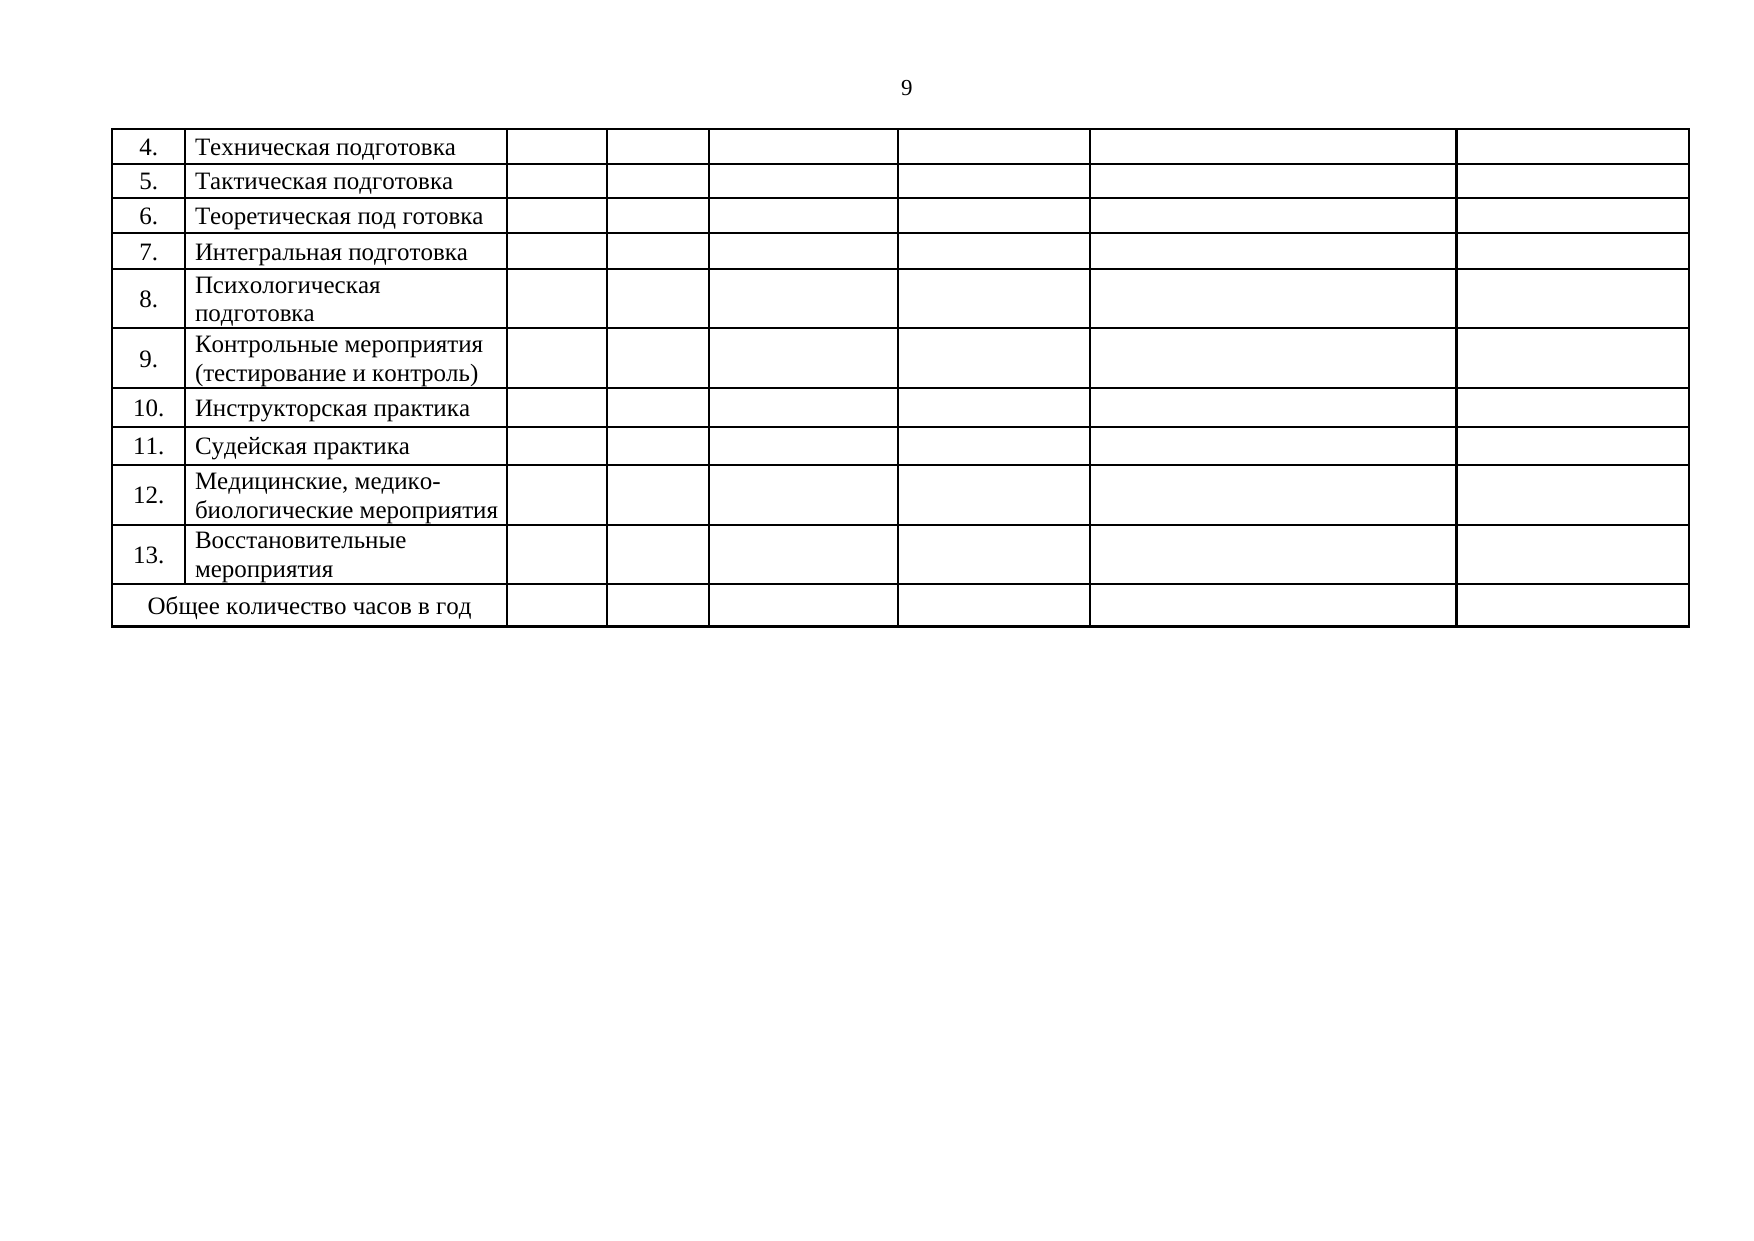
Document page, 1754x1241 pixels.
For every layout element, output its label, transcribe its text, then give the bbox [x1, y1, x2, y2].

table_cell 9. [113, 329, 184, 387]
table_cell 10. [113, 389, 184, 426]
table_cell [710, 234, 897, 268]
table_cell [1091, 585, 1455, 625]
table_cell [508, 466, 606, 523]
table_cell 13. [113, 526, 184, 583]
table_cell 12. [113, 466, 184, 523]
table_cell [899, 466, 1089, 523]
table_cell [1091, 165, 1455, 197]
table_cell [1458, 466, 1688, 523]
table_cell [508, 199, 606, 232]
table_cell [1091, 234, 1455, 268]
table_cell [1458, 165, 1688, 197]
table_cell Психологическая подготовка [186, 270, 506, 327]
table_cell [710, 329, 897, 387]
table_cell 11. [113, 428, 184, 464]
table_cell [608, 389, 708, 426]
table_cell Контрольные мероприятия (тестирование и контроль) [186, 329, 506, 387]
table_cell [899, 270, 1089, 327]
table_cell [899, 526, 1089, 583]
table_cell [710, 466, 897, 523]
table_cell [710, 270, 897, 327]
table_cell 4. [113, 130, 184, 162]
table_cell [1458, 428, 1688, 464]
table_cell [899, 329, 1089, 387]
table_cell [1458, 329, 1688, 387]
table_cell [1091, 329, 1455, 387]
table_cell [608, 165, 708, 197]
table_cell 6. [113, 199, 184, 232]
table_cell [899, 428, 1089, 464]
table_cell [899, 130, 1089, 162]
table_cell [899, 165, 1089, 197]
table_cell [1091, 199, 1455, 232]
table_cell [710, 585, 897, 625]
table_cell [508, 428, 606, 464]
table_cell Восстановительные мероприятия [186, 526, 506, 583]
table_cell [899, 199, 1089, 232]
table_cell [1458, 234, 1688, 268]
table_cell [1458, 526, 1688, 583]
table_cell Тактическая подготовка [186, 165, 506, 197]
table_cell [508, 585, 606, 625]
table_cell Теоретическая под готовка [186, 199, 506, 232]
table_cell [608, 329, 708, 387]
table_cell Судейская практика [186, 428, 506, 464]
table_cell [1091, 428, 1455, 464]
table_cell [608, 270, 708, 327]
table_cell [899, 389, 1089, 426]
table_cell Техническая подготовка [186, 130, 506, 162]
table_cell Общее количество часов в год [113, 585, 506, 625]
table_cell [1091, 526, 1455, 583]
table_cell [1458, 389, 1688, 426]
table_cell [508, 165, 606, 197]
table_cell [508, 329, 606, 387]
table_cell [608, 234, 708, 268]
table_cell [1091, 130, 1455, 162]
table_cell [608, 526, 708, 583]
table_cell [508, 389, 606, 426]
table_cell Медицинские, медико-биологические мероприятия [186, 466, 506, 523]
table_cell [508, 270, 606, 327]
table_cell [899, 234, 1089, 268]
table_cell [710, 165, 897, 197]
table_cell [710, 428, 897, 464]
table_cell [1458, 585, 1688, 625]
table_cell [508, 526, 606, 583]
table_cell [710, 389, 897, 426]
table_cell 5. [113, 165, 184, 197]
table_cell Интегральная подготовка [186, 234, 506, 268]
table_cell [1091, 466, 1455, 523]
table_cell [710, 130, 897, 162]
table_cell [608, 466, 708, 523]
table_cell [899, 585, 1089, 625]
table_cell [608, 199, 708, 232]
table_cell [710, 199, 897, 232]
table_cell [608, 428, 708, 464]
table_cell [1458, 270, 1688, 327]
table_cell Инструкторская практика [186, 389, 506, 426]
table_cell [710, 526, 897, 583]
table_cell [608, 585, 708, 625]
table_cell [508, 130, 606, 162]
table_cell [1091, 389, 1455, 426]
table_cell [608, 130, 708, 162]
table_cell [1458, 130, 1688, 162]
table_cell [508, 234, 606, 268]
table_cell [1091, 270, 1455, 327]
table_cell 8. [113, 270, 184, 327]
table_cell 7. [113, 234, 184, 268]
table_cell [1458, 199, 1688, 232]
